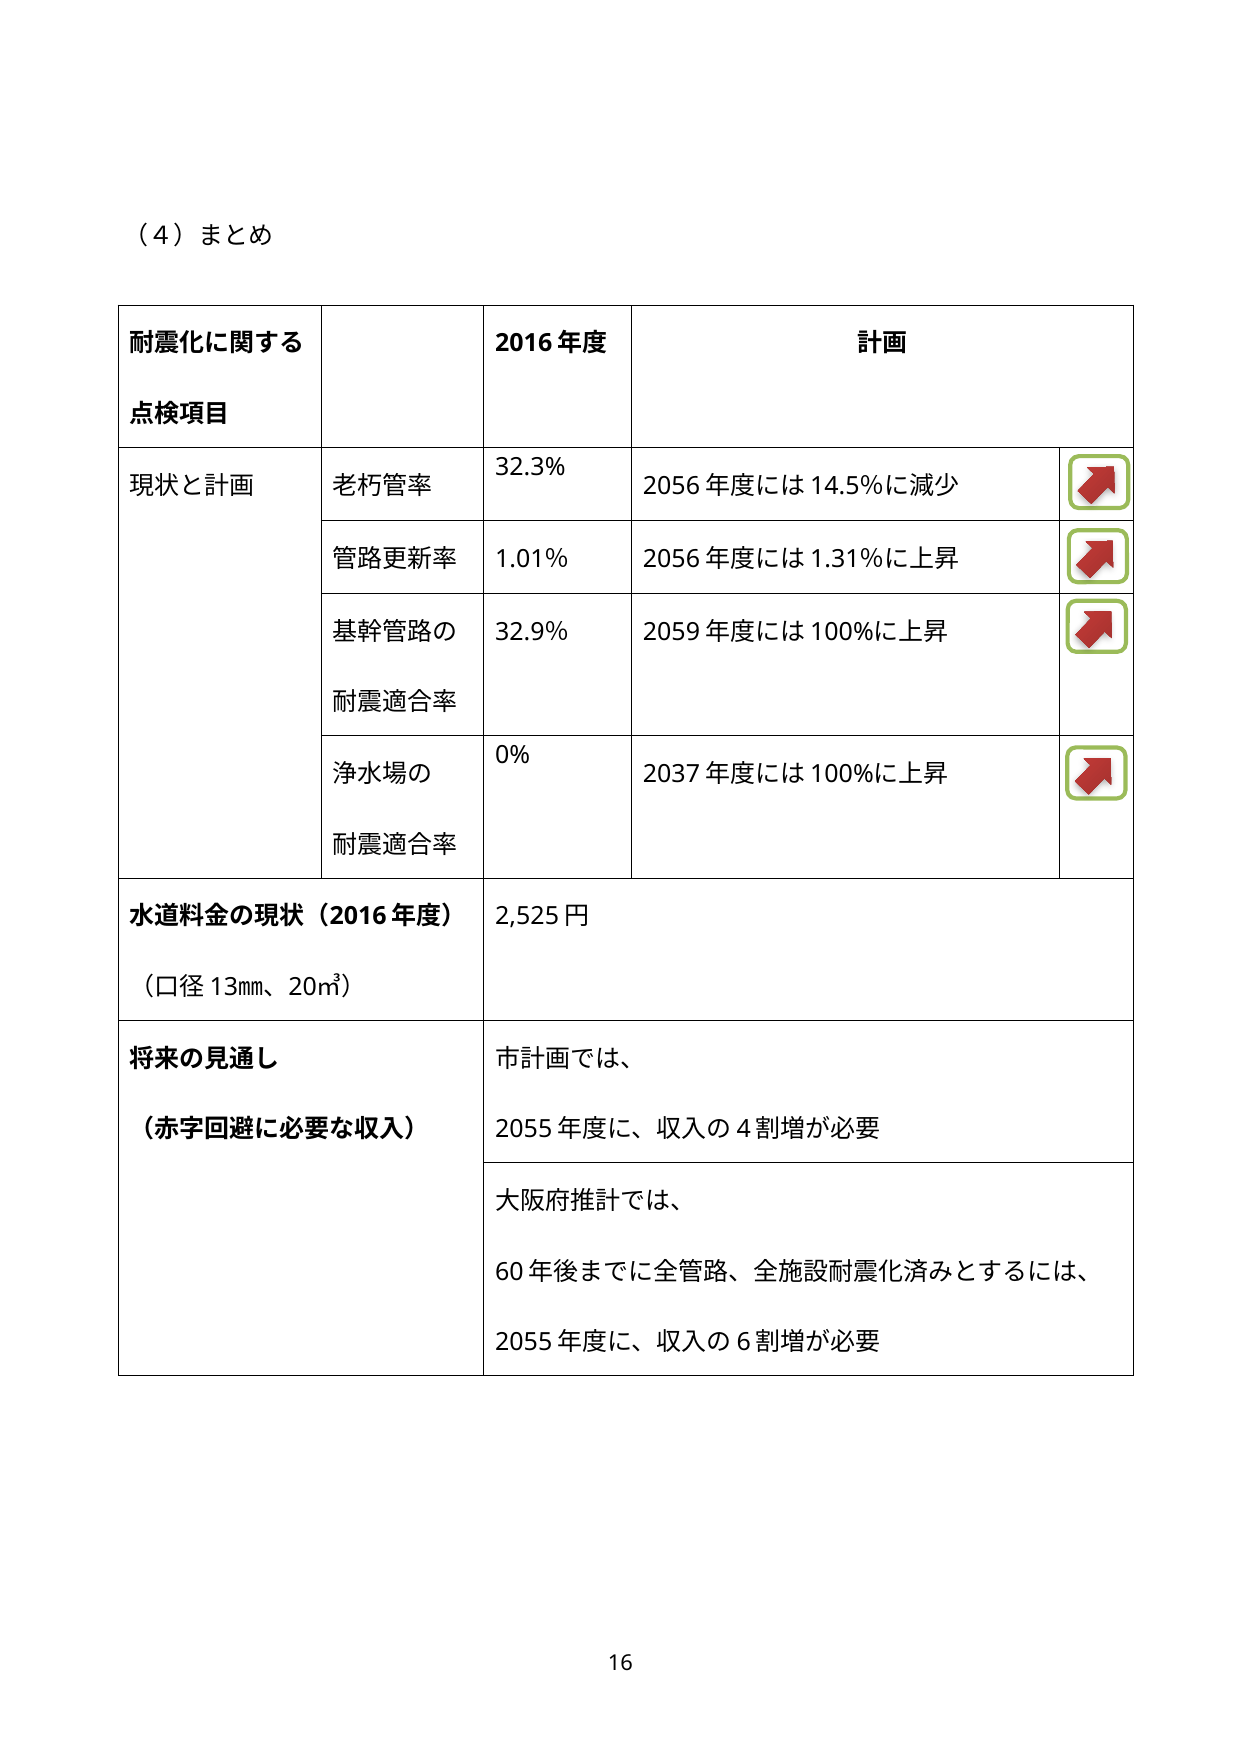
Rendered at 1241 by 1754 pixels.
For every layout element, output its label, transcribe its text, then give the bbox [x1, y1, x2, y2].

table_header 2016年度 [484, 306, 631, 447]
table_cell 2059年度には100%に上昇 [632, 594, 1059, 735]
text （４）まとめ [118, 199, 1122, 269]
table_cell [1060, 736, 1133, 877]
table_cell [1060, 448, 1133, 520]
table_cell 基幹管路の 耐震適合率 [322, 594, 483, 735]
table_cell 水道料金の現状（2016年度） （口径13㎜、20㎥） [119, 879, 483, 1020]
table_header 耐震化に関する 点検項目 [119, 306, 321, 447]
table_cell 2,525円 [484, 879, 1133, 1020]
table_cell 2056年度には14.5％に減少 [632, 448, 1059, 520]
table_cell 32.9％ [484, 594, 631, 735]
table_cell 2037年度には100%に上昇 [632, 736, 1059, 877]
table_cell [1060, 521, 1133, 593]
table_header 計画 [632, 306, 1133, 447]
table_cell 0% [484, 736, 631, 877]
table_cell 浄水場の 耐震適合率 [322, 736, 483, 877]
table_cell 市計画では、 2055年度に、収入の4割増が必要 [484, 1021, 1133, 1162]
table_cell 管路更新率 [322, 521, 483, 593]
table_cell 1.01％ [484, 521, 631, 593]
table_cell 32.3% [484, 448, 631, 520]
table_cell 大阪府推計では、 60年後までに全管路、全施設耐震化済みとするには、 2055年度に、収入の6割増が必要 [484, 1163, 1133, 1375]
table_cell 2056年度には1.31％に上昇 [632, 521, 1059, 593]
table_header [322, 306, 483, 447]
table_cell [1060, 594, 1133, 735]
table_cell 老朽管率 [322, 448, 483, 520]
table_cell 現状と計画 [119, 448, 321, 877]
table_cell 将来の見通し （赤字回避に必要な収入） [119, 1021, 483, 1375]
